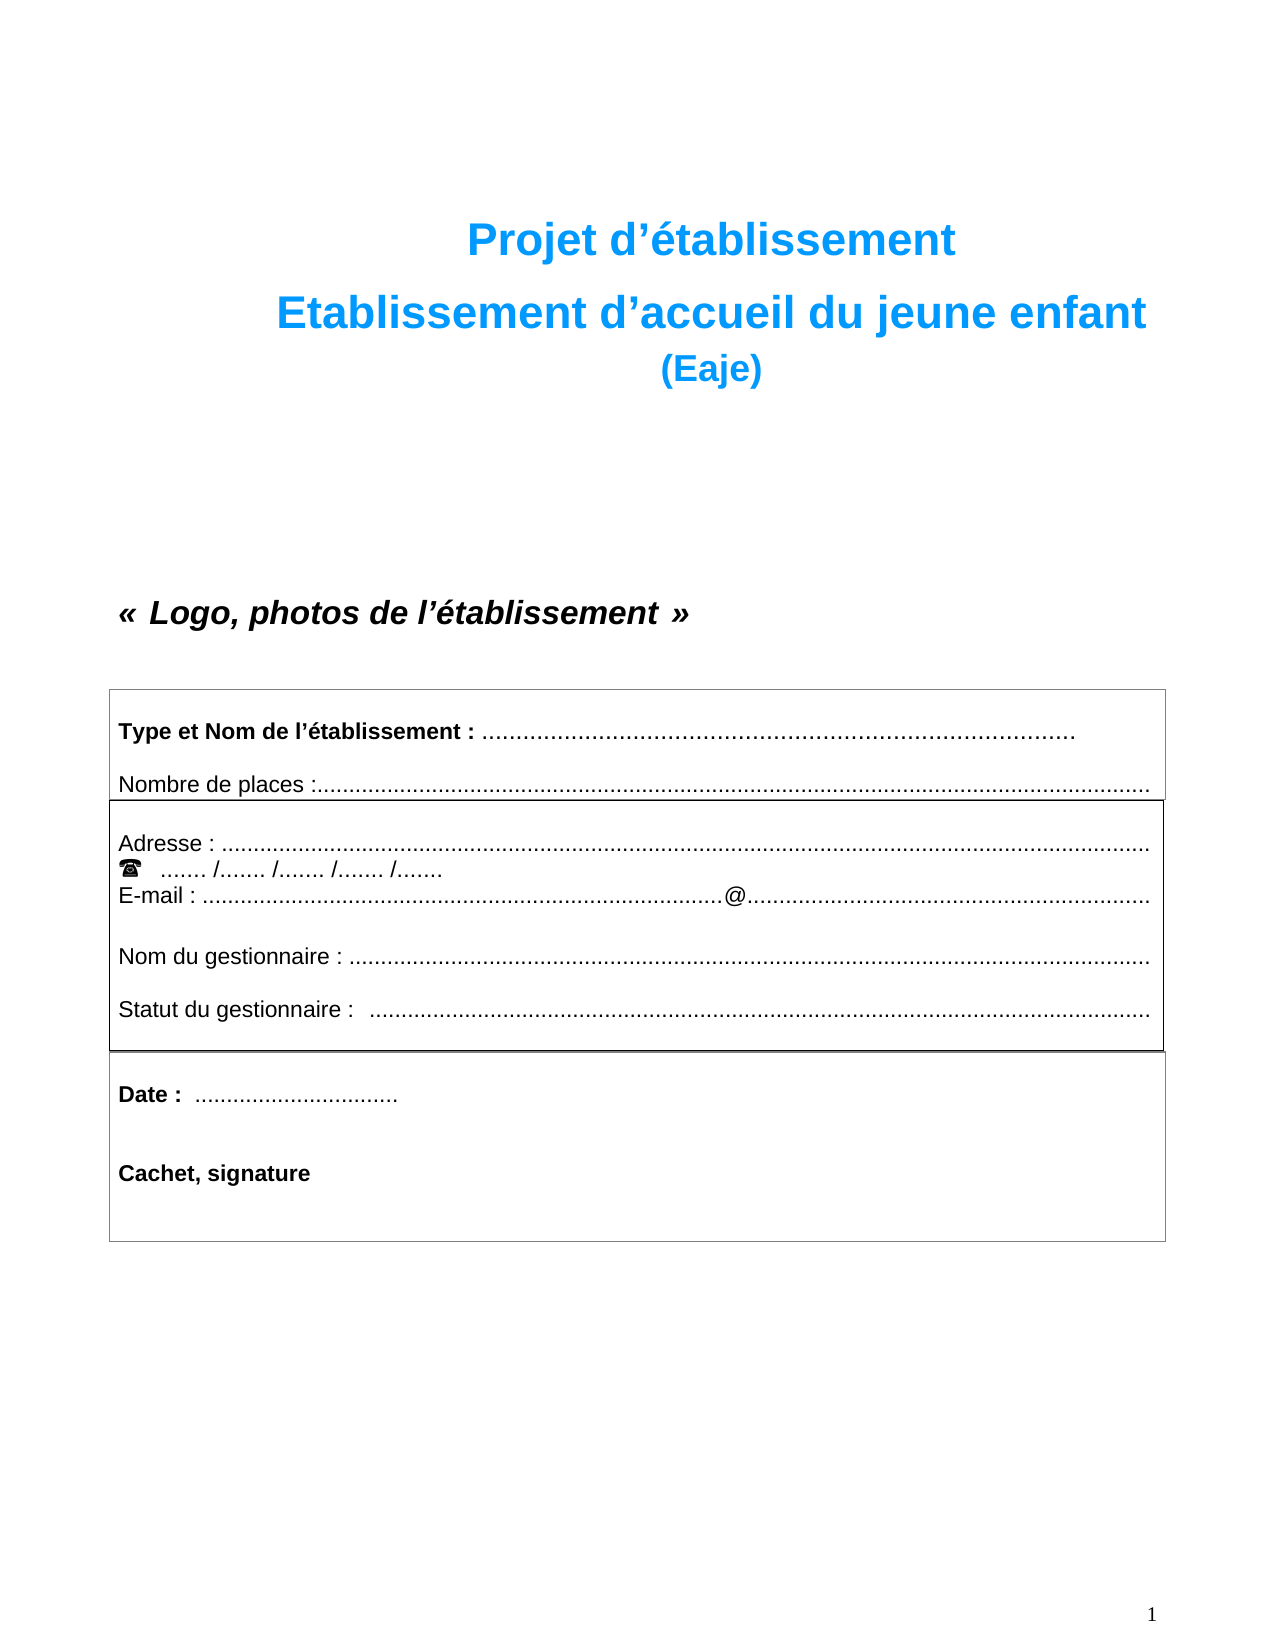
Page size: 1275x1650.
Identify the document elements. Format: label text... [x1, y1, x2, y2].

text Adresse : [118, 830, 1157, 856]
subtitle Etablissement d’accueil du jeune enfant (Eaje) [266, 286, 1157, 391]
text Cachet, signature [118, 1160, 1157, 1186]
text Nombre de places : [110, 768, 1165, 799]
subtitle Projet d’établissement [266, 212, 1157, 265]
text ☎ / / / / [118, 856, 1157, 882]
text E-mail : @ [118, 882, 1157, 909]
text Date : [118, 1081, 1157, 1107]
text Statut du gestionnaire : [118, 996, 1157, 1022]
text Nom du gestionnaire : [118, 943, 1157, 969]
text Type et Nom de l’établissement : [118, 718, 1157, 744]
text « Logo, photos de l’établissement » [118, 593, 1157, 631]
